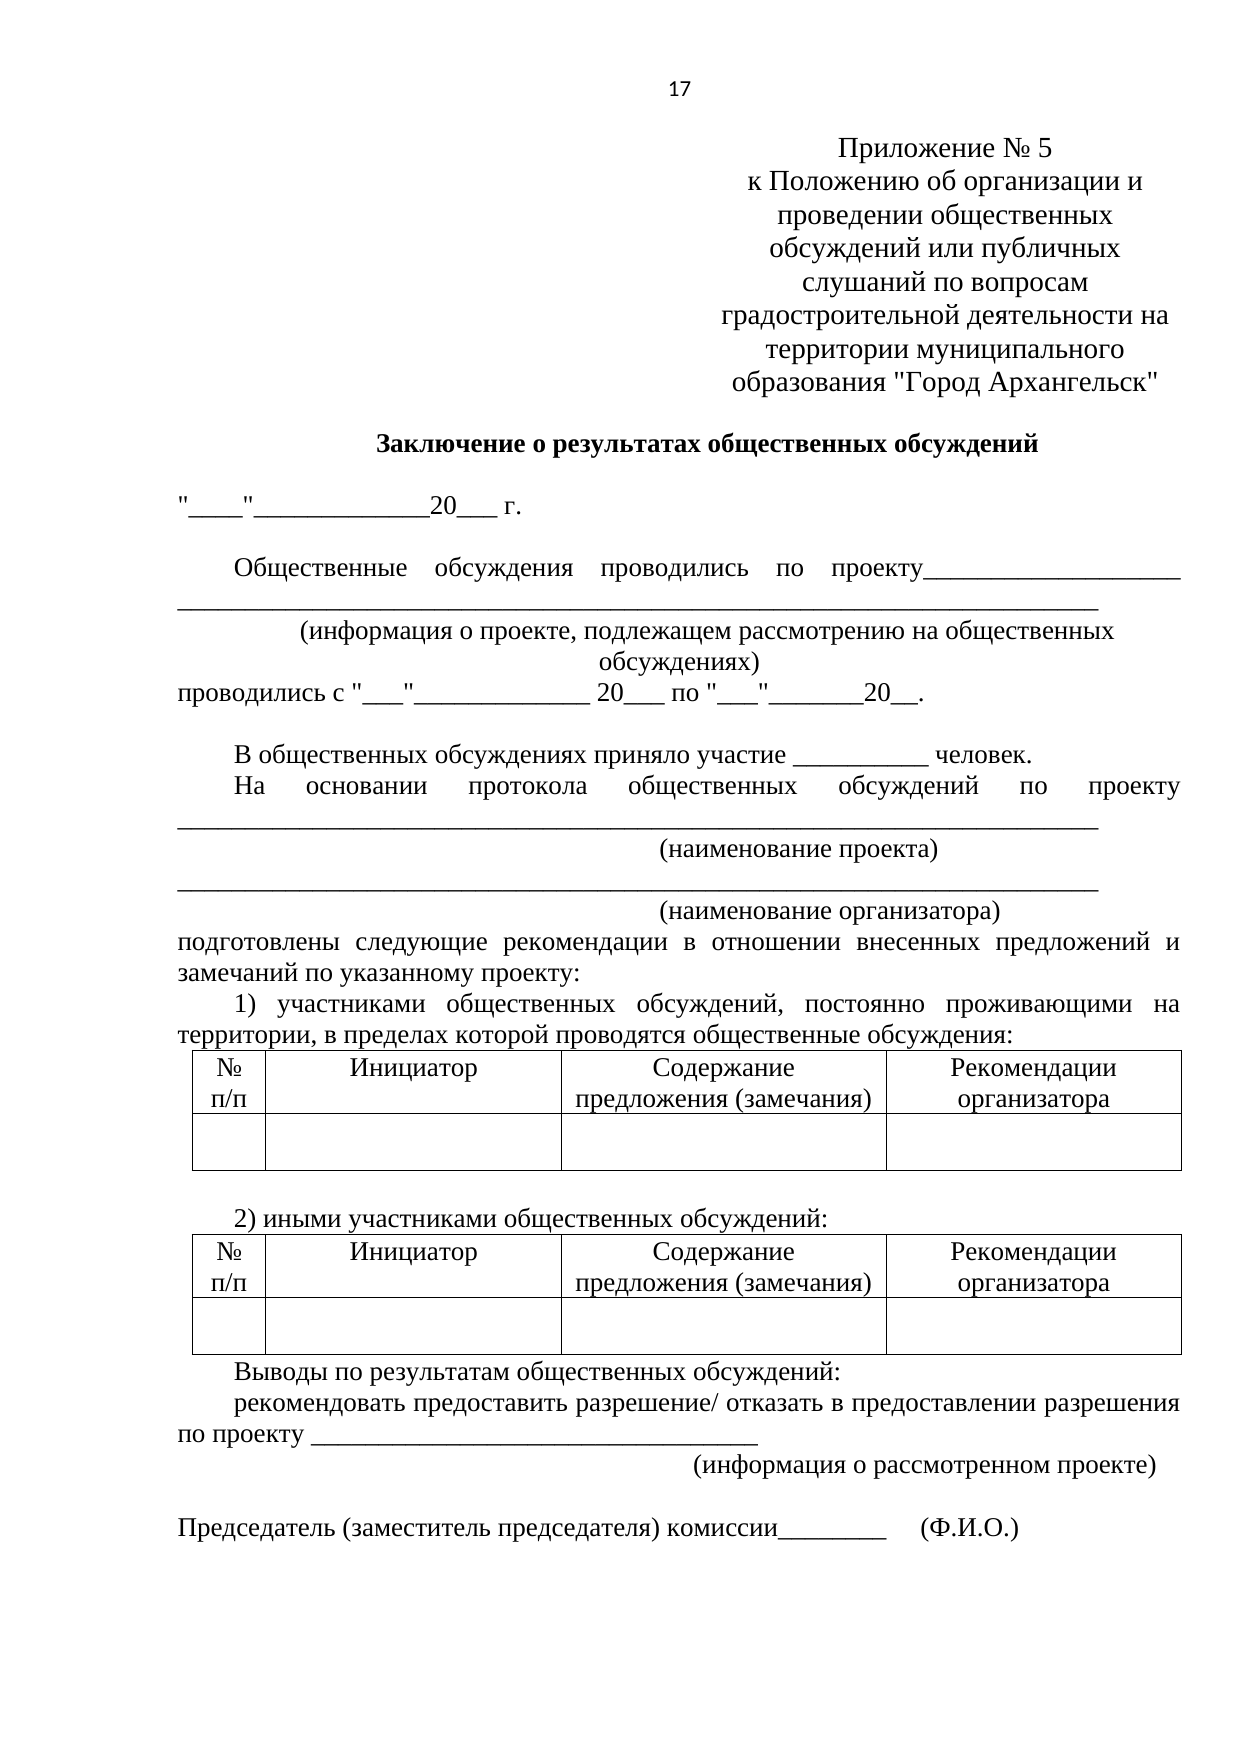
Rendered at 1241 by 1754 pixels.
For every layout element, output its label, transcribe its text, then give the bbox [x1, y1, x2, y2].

table_cell [266, 1298, 561, 1354]
table_header Содержание предложения (замечания) [562, 1235, 886, 1297]
table_header Рекомендации организатора [887, 1051, 1181, 1113]
text (наименование проекта) [177, 832, 1181, 863]
text подготовлены следующие рекомендации в отношении внесенных предложений и замечаний по указанному проекту: [177, 925, 1181, 987]
text "____"_____________20___ г. [177, 489, 1181, 520]
text 1) участниками общественных обсуждений, постоянно проживающими на территории, в пределах которой проводятся общественные обсуждения: [177, 987, 1181, 1050]
text Выводы по результатам общественных обсуждений: [177, 1355, 1181, 1386]
text (наименование организатора) [177, 894, 1181, 925]
text 2) иными участниками общественных обсуждений: [177, 1202, 1181, 1234]
table_cell [887, 1298, 1181, 1354]
text Председатель (заместитель председателя) комиссии________ (Ф.И.О.) [177, 1511, 1181, 1542]
table_cell [887, 1114, 1181, 1170]
text Приложение № 5 [709, 130, 1181, 163]
text (информация о рассмотренном проекте) [177, 1449, 1181, 1480]
table_header Инициатор [266, 1235, 561, 1297]
text проводились с "___"_____________ 20___ по "___"_______20__. [177, 676, 1181, 707]
table_cell [193, 1298, 265, 1354]
table_cell [562, 1114, 886, 1170]
table_header Содержание предложения (замечания) [562, 1051, 886, 1113]
table_cell [193, 1114, 265, 1170]
text ____________________________________________________________________ [177, 863, 1181, 894]
table_header Инициатор [266, 1051, 561, 1113]
table_cell [562, 1298, 886, 1354]
text Заключение о результатах общественных обсуждений [177, 427, 1181, 458]
text На основании протокола общественных обсуждений по проекту ____________________________________________________________________ [177, 769, 1181, 832]
table_cell [266, 1114, 561, 1170]
text к Положению об организации и проведении общественных обсуждений или публичных слушаний по вопросам градостроительной деятельности на территории муниципального образования "Город Архангельск" [709, 163, 1181, 398]
text рекомендовать предоставить разрешение/ отказать в предоставлении разрешения по проекту _________________________________ [177, 1386, 1181, 1449]
table_header № п/п [193, 1051, 265, 1113]
text Общественные обсуждения проводились по проекту___________________ ____________________________________________________________________ [177, 551, 1181, 614]
text В общественных обсуждениях приняло участие __________ человек. [177, 738, 1181, 769]
table_header № п/п [193, 1235, 265, 1297]
table_header Рекомендации организатора [887, 1235, 1181, 1297]
text (информация о проекте, подлежащем рассмотрению на общественных обсуждениях) [177, 614, 1181, 676]
